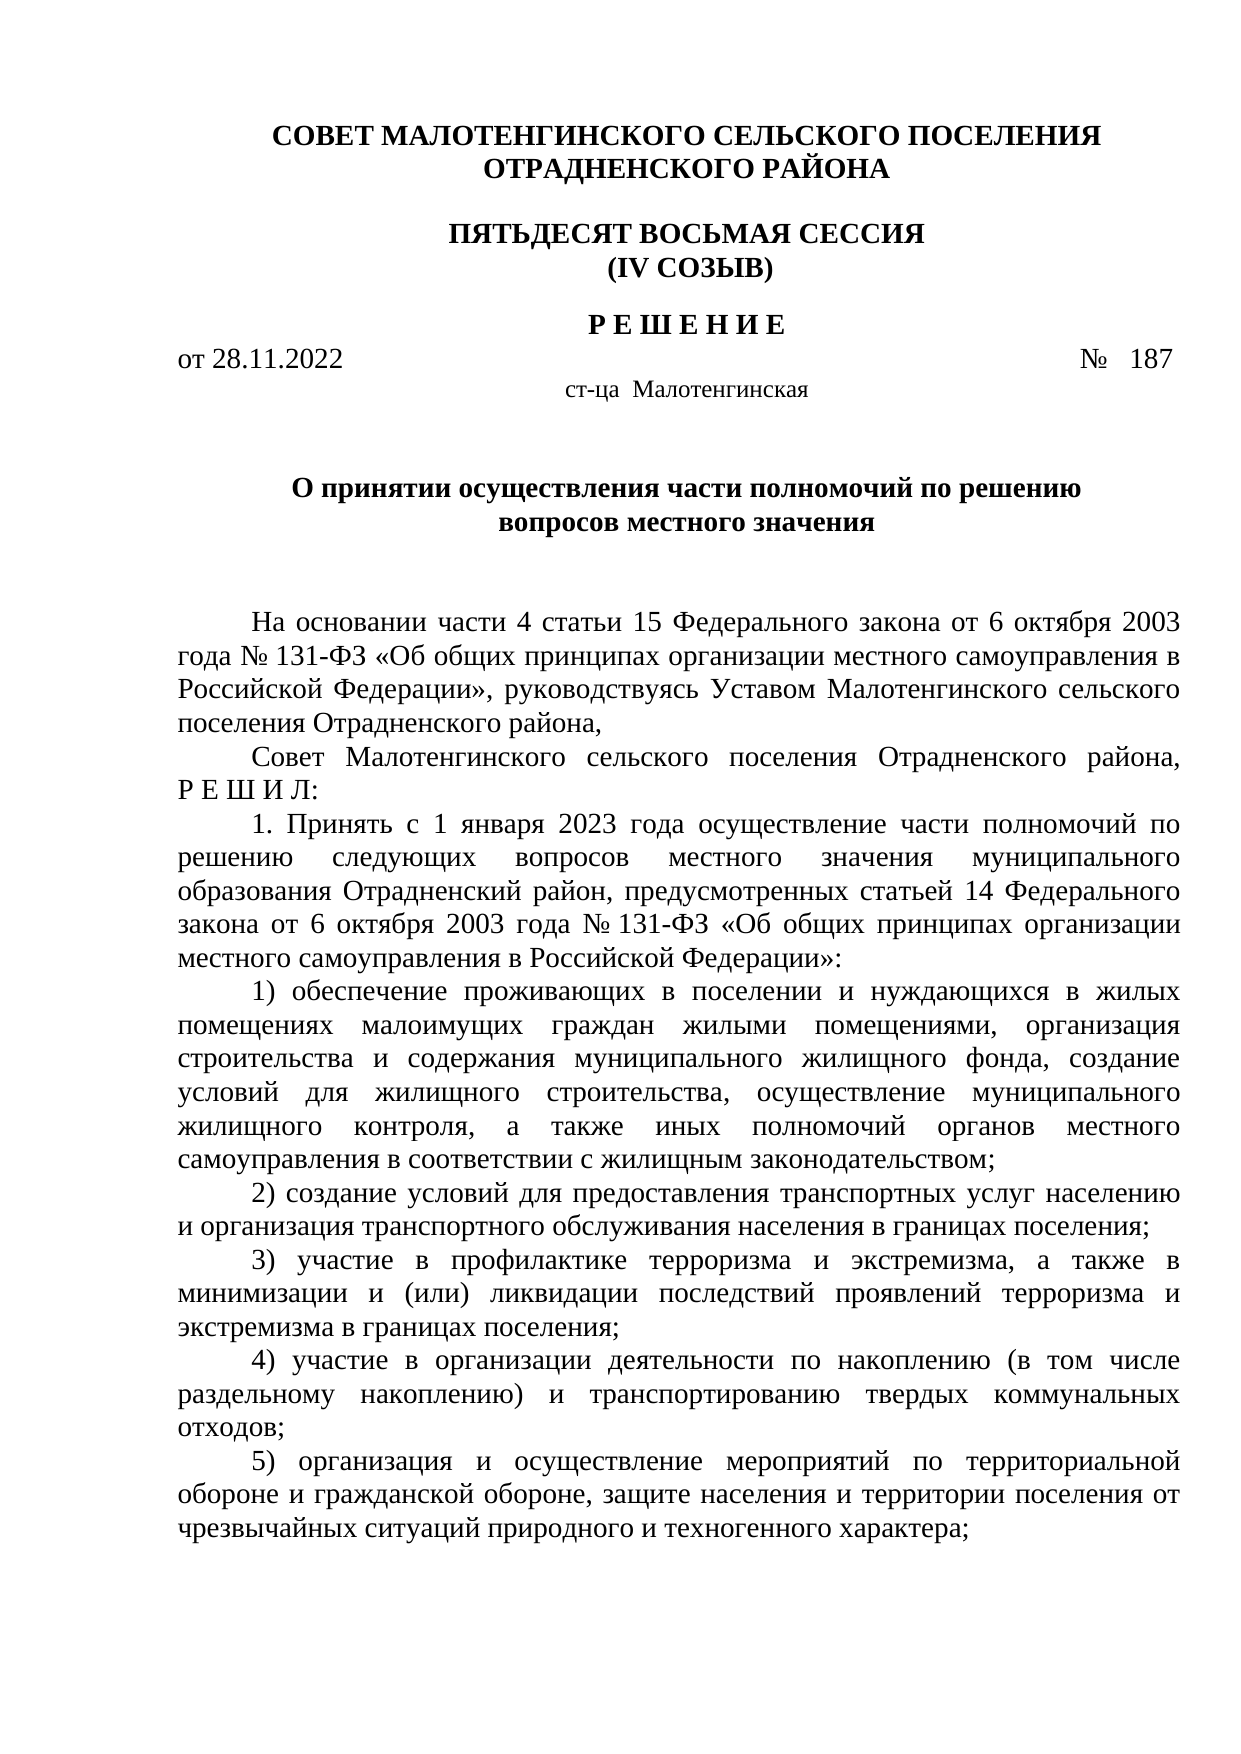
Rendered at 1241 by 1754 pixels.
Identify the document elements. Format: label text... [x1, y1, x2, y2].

text ПЯТЬДЕСЯТ ВОСЬМАЯ СЕССИЯ [118, 216, 1181, 250]
text На основании части 4 статьи 15 Федерального закона от 6 октября 2003 года № 131-ФЗ «Об общих принципах организации местного самоуправления в Российской Федерации», руководствуясь Уставом Малотенгинского сельского поселения Отрадненского района, [177, 604, 1181, 739]
text ОТРАДНЕНСКОГО РАЙОНА [118, 152, 1181, 185]
text 1) обеспечение проживающих в поселении и нуждающихся в жилых помещениях малоимущих граждан жилыми помещениями, организация строительства и содержания муниципального жилищного фонда, создание условий для жилищного строительства, осуществление муниципального жилищного контроля, а также иных полномочий органов местного самоуправления в соответствии с жилищным законодательством; [177, 973, 1181, 1007]
text 2) создание условий для предоставления транспортных услуг населению и организация транспортного обслуживания населения в границах поселения; [177, 1175, 1181, 1242]
text (IV СОЗЫВ) [118, 250, 1181, 283]
text О принятии осуществления части полномочий по решению [118, 470, 1181, 504]
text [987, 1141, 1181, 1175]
text 3) участие в профилактике терроризма и экстремизма, а также в минимизации и (или) ликвидации последствий проявлений терроризма и экстремизма в границах поселения; [177, 1242, 1181, 1342]
text СОВЕТ МАЛОТЕНГИНСКОГО СЕЛЬСКОГО ПОСЕЛЕНИЯ [118, 118, 1181, 152]
text Совет Малотенгинского сельского поселения Отрадненского района, Р Е Ш И Л: [177, 739, 1181, 806]
text ст-ца Малотенгинская [118, 374, 1181, 403]
text вопросов местного значения [118, 504, 1181, 537]
text 1. Принять с 1 января 2023 года осуществление части полномочий по решению следующих вопросов местного значения муниципального образования Отрадненский район, предусмотренных статьей 14 Федерального закона от 6 октября 2003 года № 131-ФЗ «Об общих принципах организации местного самоуправления в Российской Федерации»: [177, 806, 1181, 973]
text 5) организация и осуществление мероприятий по территориальной обороне и гражданской обороне, защите населения и территории поселения от чрезвычайных ситуаций природного и техногенного характера; [177, 1443, 1181, 1544]
text 4) участие в организации деятельности по накоплению (в том числе раздельному накоплению) и транспортированию твердых коммунальных отходов; [177, 1342, 1181, 1443]
text Р Е Ш Е Н И Е [118, 307, 1181, 341]
text от 28.11.2022 № 187 [177, 341, 1181, 374]
